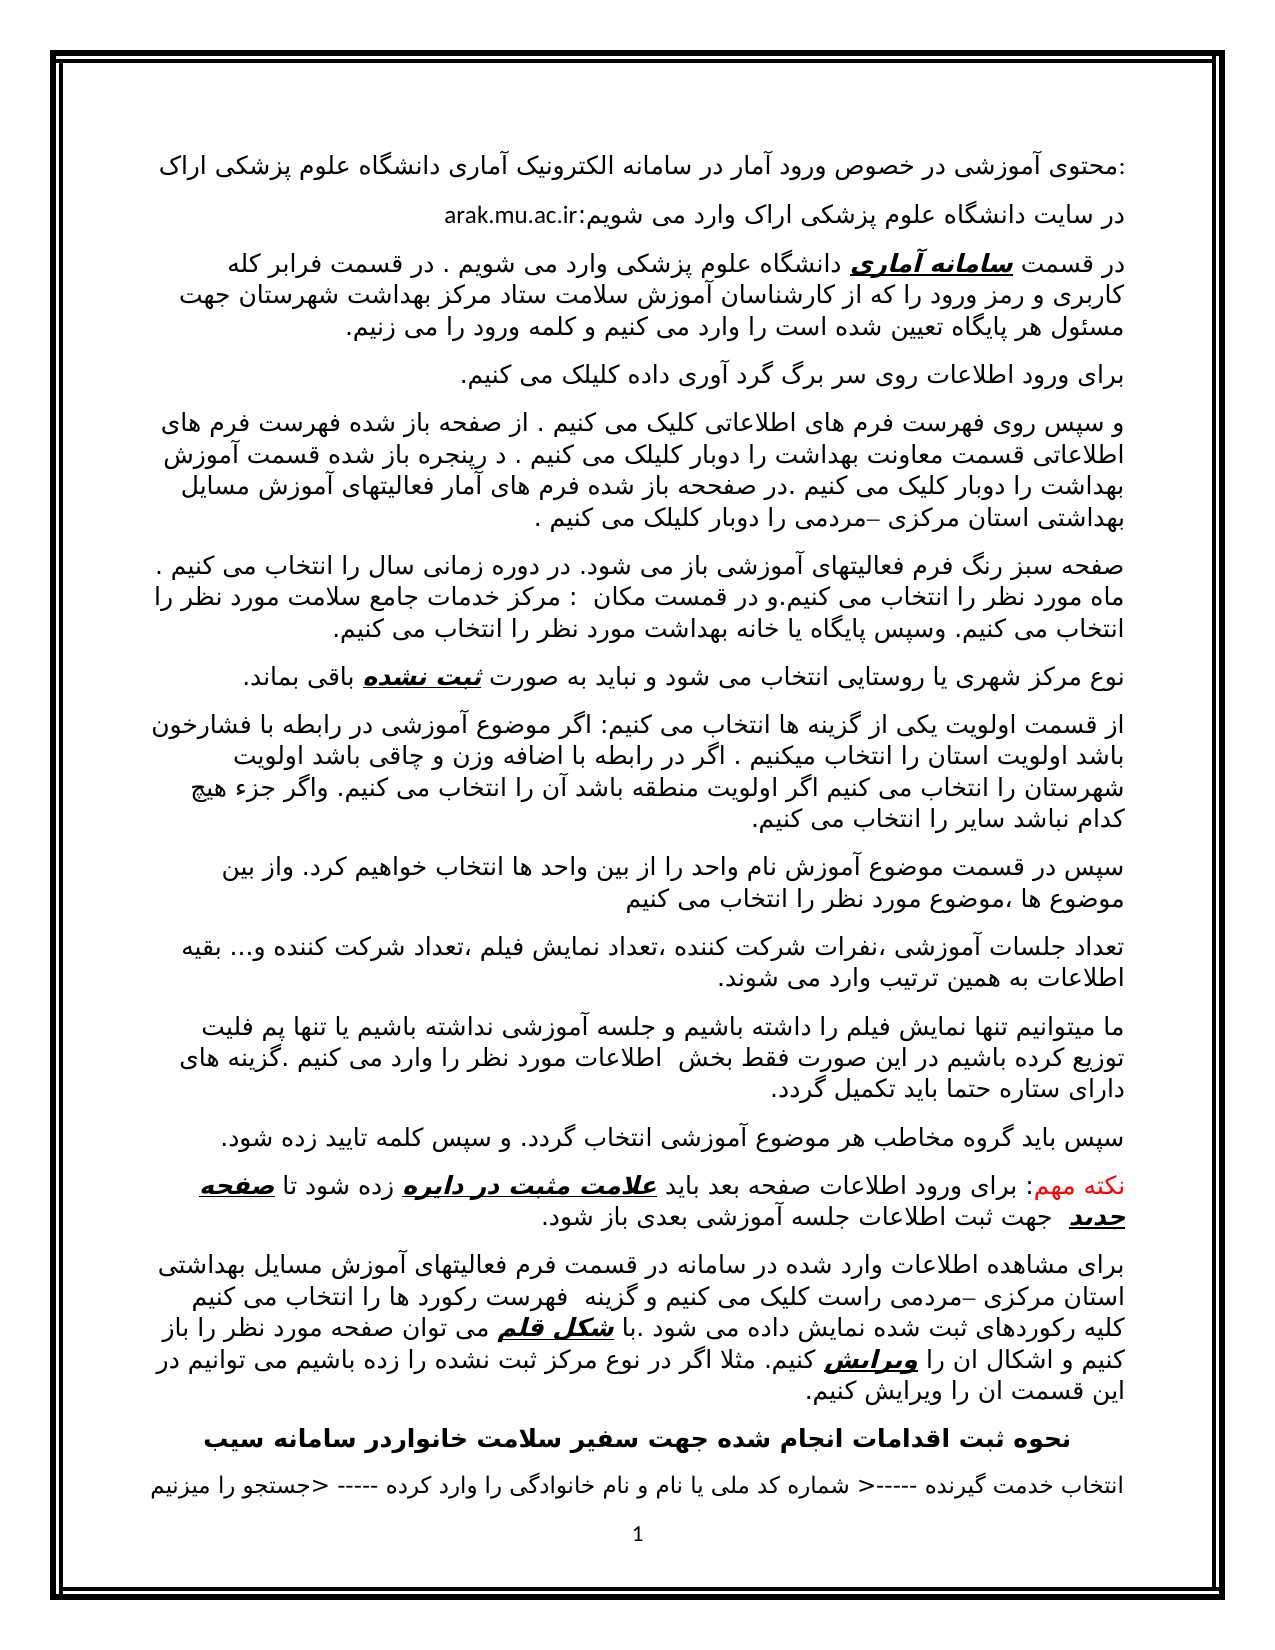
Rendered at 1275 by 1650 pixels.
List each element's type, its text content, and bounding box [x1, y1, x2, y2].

text سپس باید گروه مخاطب هر موضوع آموزشی انتخاب گردد. و سپس کلمه تایید زده شود. [150, 1123, 1125, 1152]
text از قسمت اولویت یکی از گزینه ها انتخاب می کنیم: اگر موضوع آموزشی در رابطه با فشارخون باشد اولویت استان را انتخاب میکنیم . اگر در رابطه با اضافه وزن و چاقی باشد اولویت شهرستان را انتخاب می کنیم اگر اولویت منطقه باشد آن را انتخاب می کنیم. واگر جزء هیچ کدام نباشد سایر را انتخاب می کنیم. [150, 710, 1125, 834]
text برای ورود اطلاعات روی سر برگ گرد آوری داده کلیلک می کنیم. [150, 360, 1125, 389]
text برای مشاهده اطلاعات وارد شده در سامانه در قسمت فرم فعالیتهای آموزش مسایل بهداشتی استان مرکزی –مردمی راست کلیک می کنیم و گزینه فهرست رکورد ها را انتخاب می کنیم کلیه رکوردهای ثبت شده نمایش داده می شود .با شکل قلم می توان صفحه مورد نظر را باز کنیم و اشکال ان را ویرایش کنیم. مثلا اگر در نوع مرکز ثبت نشده را زده باشیم می توانیم در این قسمت ان را ویرایش کنیم. [150, 1251, 1125, 1406]
text ما میتوانیم تنها نمایش فیلم را داشته باشیم و جلسه آموزشی نداشته باشیم یا تنها پم فلیت توزیع کرده باشیم در این صورت فقط بخش اطلاعات مورد نظر را وارد می کنیم .گزینه های دارای ستاره حتما باید تکمیل گردد. [150, 1012, 1125, 1104]
text نکته مهم: برای ورود اطلاعات صفحه بعد باید علامت مثبت در دایره زده شود تا صفحه جدید جهت ثبت اطلاعات جلسه آموزشی بعدی باز شود. [150, 1171, 1125, 1232]
text نحوه ثبت اقدامات انجام شده جهت سفیر سلامت خانواردر سامانه سیب [150, 1424, 1125, 1454]
text محتوی آموزشی در خصوص ورود آمار در سامانه الکترونیک آماری دانشگاه علوم پزشکی اراک: [150, 150, 1125, 181]
text در سایت دانشگاه علوم پزشکی اراک وارد می شویم:arak.mu.ac.ir [150, 199, 1125, 230]
text تعداد جلسات آموزشی ،نفرات شرکت کننده ،تعداد نمایش فیلم ،تعداد شرکت کننده و... بقیه اطلاعات به همین ترتیب وارد می شوند. [150, 932, 1125, 993]
text در قسمت سامانه آماری دانشگاه علوم پزشکی وارد می شویم . در قسمت فرابر کله کاربری و رمز ورود را که از کارشناسان آموزش سلامت ستاد مرکز بهداشت شهرستان جهت مسئول هر پایگاه تعیین شده است را وارد می کنیم و کلمه ورود را می زنیم. [150, 249, 1125, 341]
text و سپس روی فهرست فرم های اطلاعاتی کلیک می کنیم . از صفحه باز شده فهرست فرم های اطلاعاتی قسمت معاونت بهداشت را دوبار کلیلک می کنیم . د رپنجره باز شده قسمت آموزش بهداشت را دوبار کلیک می کنیم .در صفححه باز شده فرم های آمار فعالیتهای آموزش مسایل بهداشتی استان مرکزی –مردمی را دوبار کلیلک می کنیم . [150, 408, 1125, 532]
text نوع مرکز شهری یا روستایی انتخاب می شود و نباید به صورت ثبت نشده باقی بماند. [150, 662, 1125, 691]
text صفحه سبز رنگ فرم فعالیتهای آموزشی باز می شود. در دوره زمانی سال را انتخاب می کنیم . ماه مورد نظر را انتخاب می کنیم.و در قمست مکان : مرکز خدمات جامع سلامت مورد نظر را انتخاب می کنیم. وسپس پایگاه یا خانه بهداشت مورد نظر را انتخاب می کنیم. [150, 551, 1125, 643]
text انتخاب خدمت گیرنده -----< شماره کد ملی یا نام و نام خانوادگی را وارد کرده ----- <جستجو را میزنیم [150, 1473, 1125, 1499]
text سپس در قسمت موضوع آموزش نام واحد را از بین واحد ها انتخاب خواهیم کرد. واز بین موضوع ها ،موضوع مورد نظر را انتخاب می کنیم [150, 853, 1125, 913]
